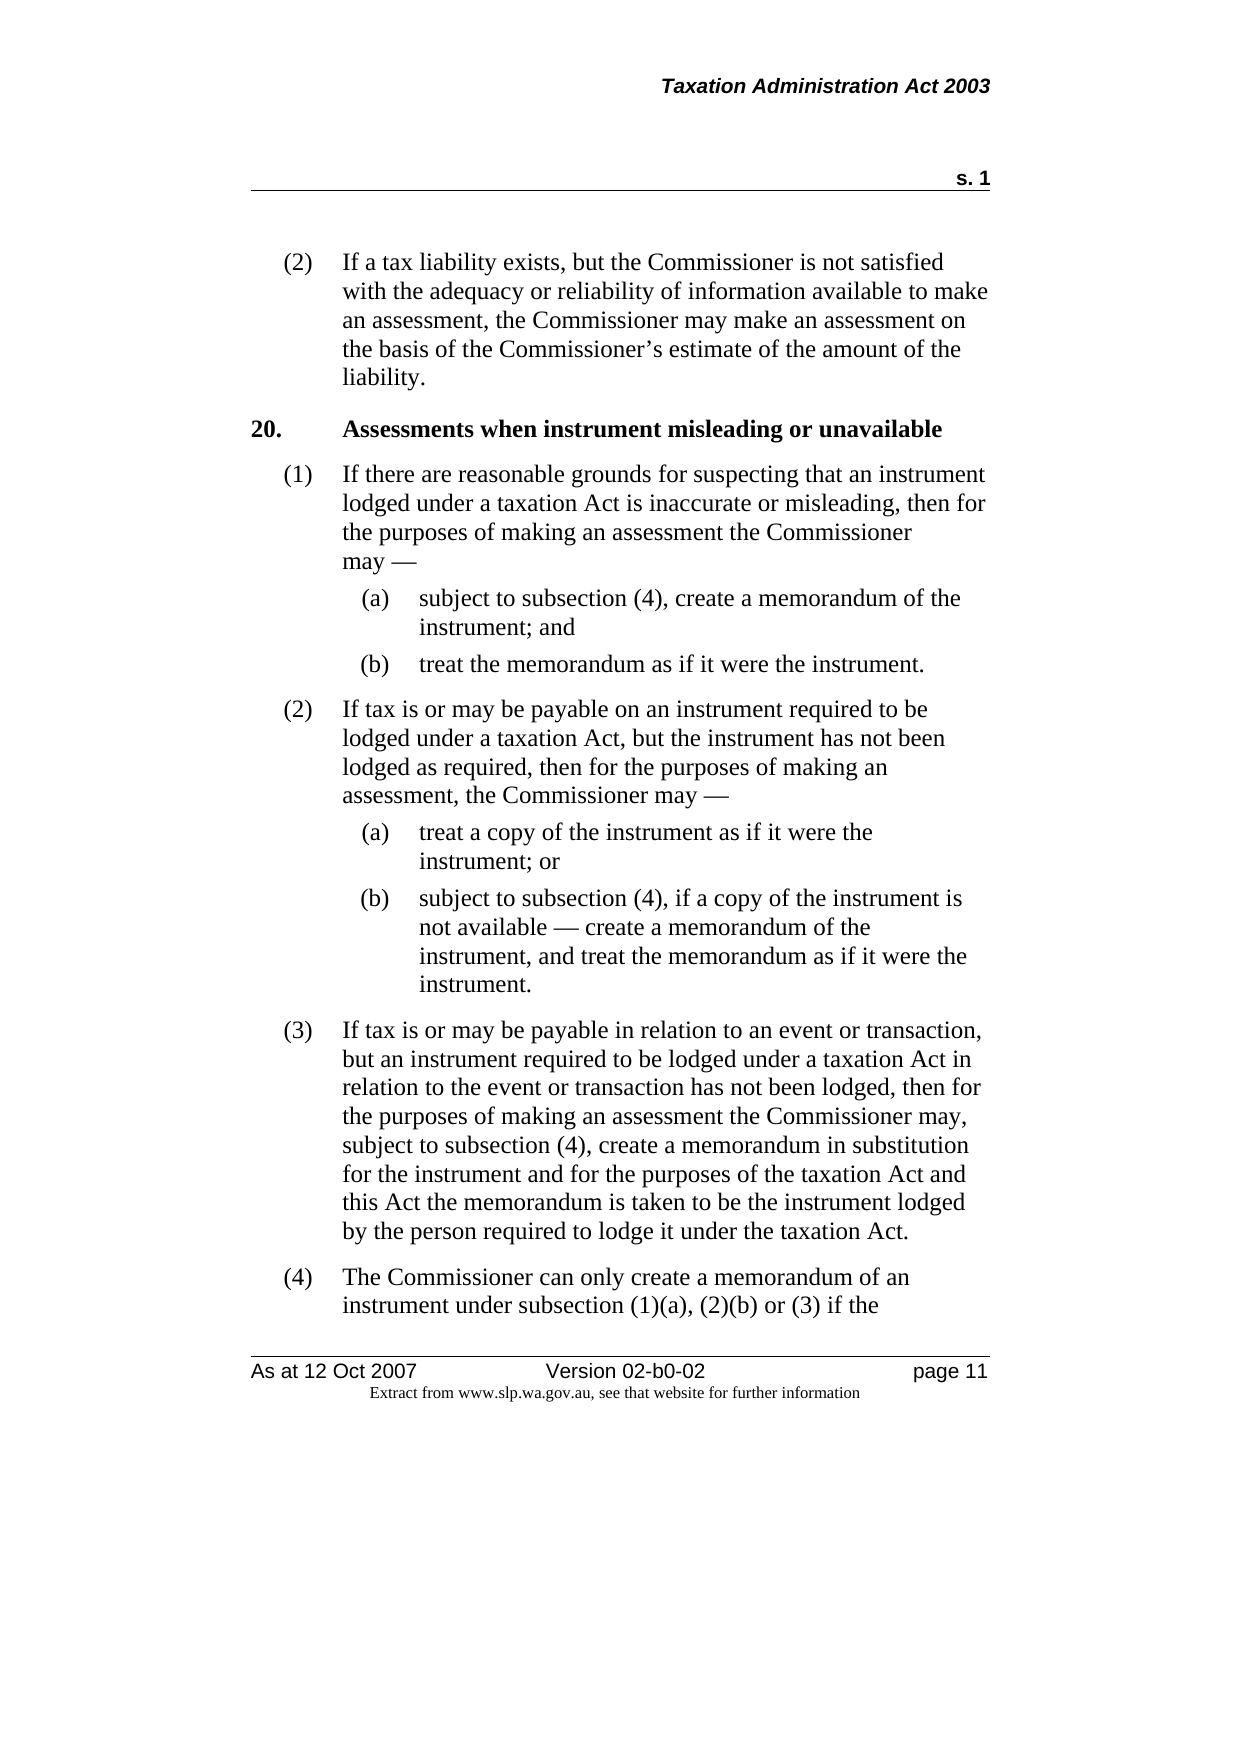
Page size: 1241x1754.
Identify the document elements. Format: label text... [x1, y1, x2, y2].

text (a) subject to subsection (4), create a memorandum of the instrument; and [251, 583, 990, 640]
subtitle 20. Assessments when instrument misleading or unavailable [251, 414, 990, 443]
text (1) If there are reasonable grounds for suspecting that an instrument lodged under a taxation Act is inaccurate or misleading, then for the purposes of making an assessment the Commissioner may — [251, 459, 990, 574]
text (b) treat the memorandum as if it were the instrument. [251, 649, 990, 677]
text (a) treat a copy of the instrument as if it were the instrument; or [251, 817, 990, 875]
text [251, 1262, 990, 1319]
text (2) If tax is or may be payable on an instrument required to be lodged under a taxation Act, but the instrument has not been lodged as required, then for the purposes of making an assessment, the Commissioner may — [251, 694, 990, 809]
text (b) subject to subsection (4), if a copy of the instrument is not available — create a memorandum of the instrument, and treat the memorandum as if it were the instrument. [251, 883, 990, 998]
text (3) If tax is or may be payable in relation to an event or transaction, but an instrument required to be lodged under a taxation Act in relation to the event or transaction has not been lodged, then for the purposes of making an assessment the Commissioner may, subject to subsection (4), create a memorandum in substitution for the instrument and for the purposes of the taxation Act and this Act the memorandum is taken to be the instrument lodged by the person required to lodge it under the taxation Act. [251, 1015, 990, 1245]
text (2) If a tax liability exists, but the Commissioner is not satisfied with the adequacy or reliability of information available to make an assessment, the Commissioner may make an assessment on the basis of the Commissioner’s estimate of the amount of the liability. [251, 247, 990, 391]
